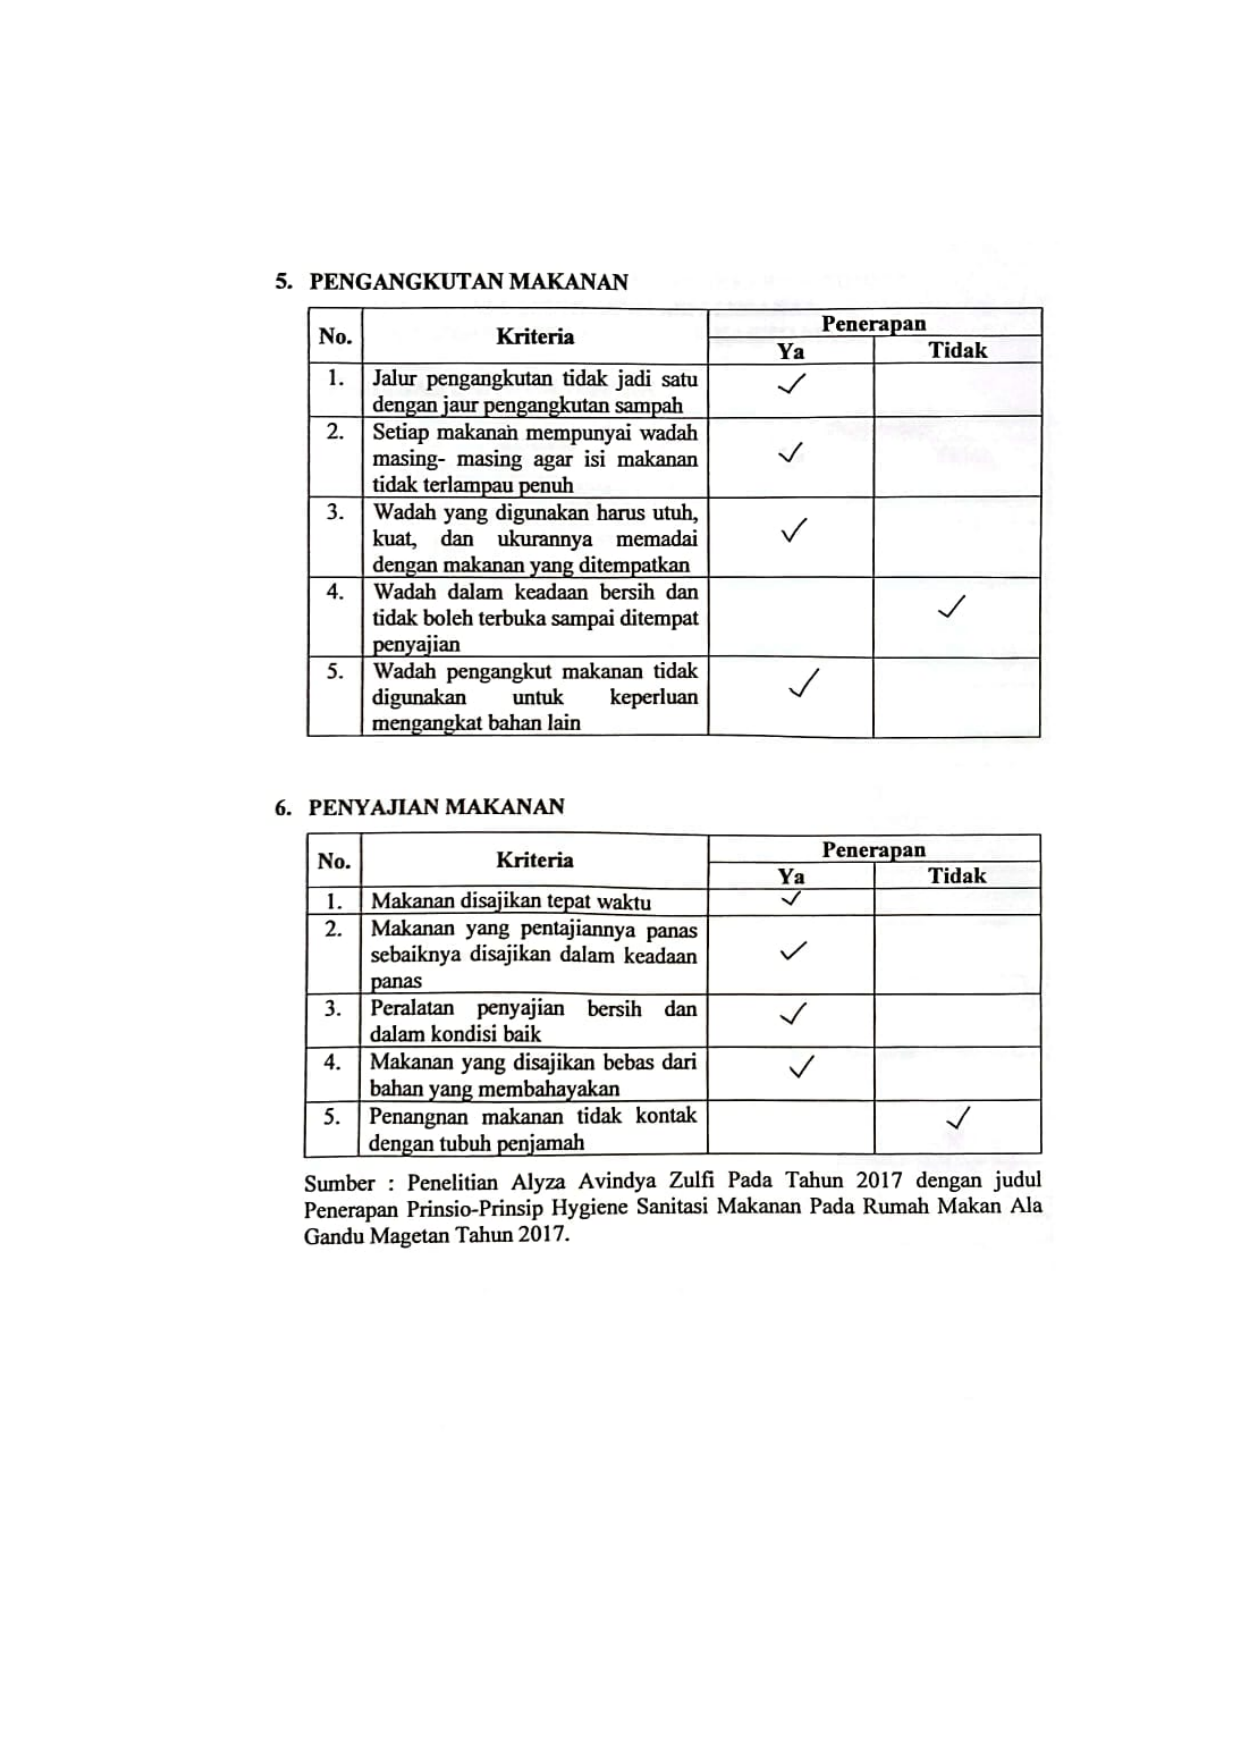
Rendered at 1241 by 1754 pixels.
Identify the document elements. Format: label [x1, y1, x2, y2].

table_cell [236, 177, 1063, 1484]
picture [247, 241, 1063, 1450]
